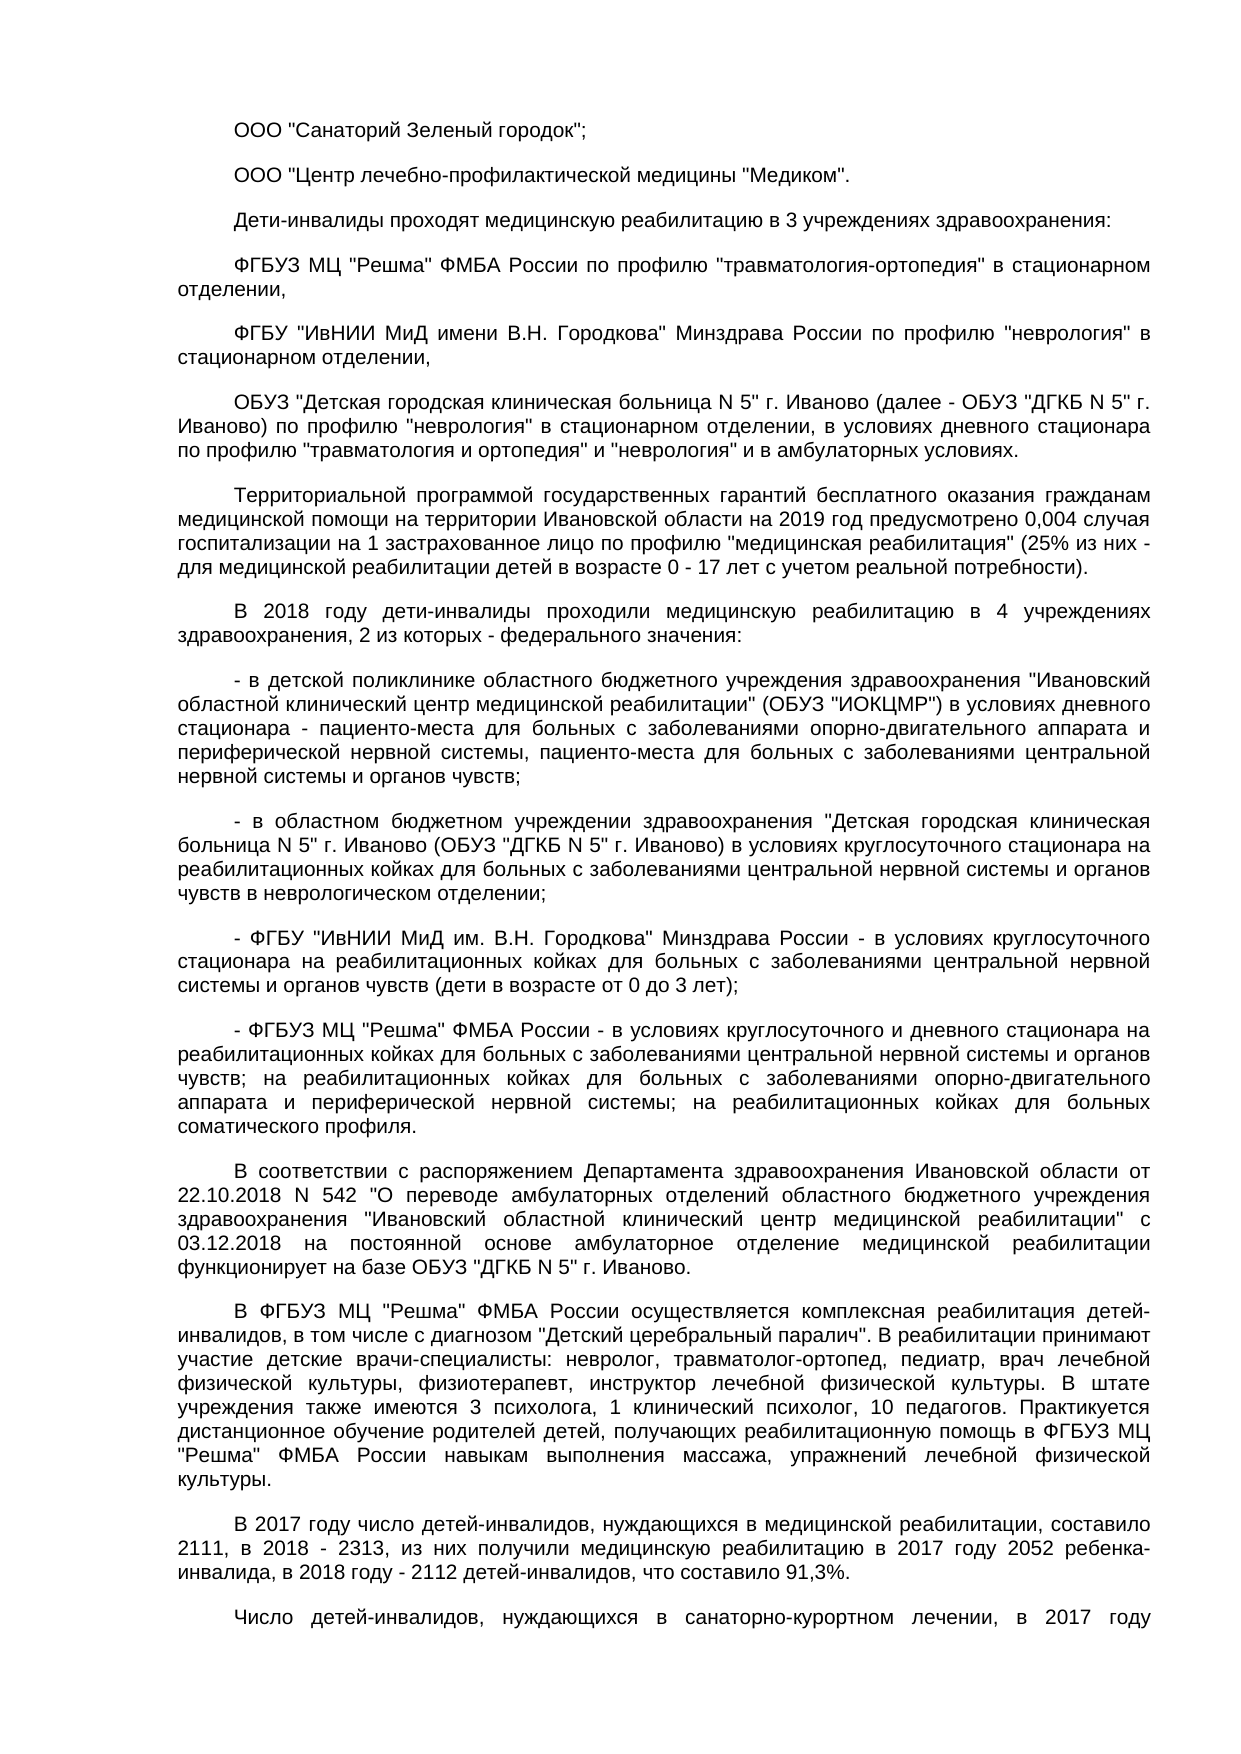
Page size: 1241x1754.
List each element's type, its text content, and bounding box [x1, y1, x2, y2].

text В ФГБУЗ МЦ "Решма" ФМБА России осуществляется комплексная реабилитация детей-инвалидов, в том числе с диагнозом "Детский церебральный паралич". В реабилитации принимают участие детские врачи-специалисты: невролог, травматолог-ортопед, педиатр, врач лечебной физической культуры, физиотерапевт, инструктор лечебной физической культуры. В штате учреждения также имеются 3 психолога, 1 клинический психолог, 10 педагогов. Практикуется дистанционное обучение родителей детей, получающих реабилитационную помощь в ФГБУЗ МЦ "Решма" ФМБА России навыкам выполнения массажа, упражнений лечебной физической культуры. [177, 1299, 1152, 1491]
text В соответствии с распоряжением Департамента здравоохранения Ивановской области от 22.10.2018 N 542 "О переводе амбулаторных отделений областного бюджетного учреждения здравоохранения "Ивановский областной клинический центр медицинской реабилитации" с 03.12.2018 на постоянной основе амбулаторное отделение медицинской реабилитации функционирует на базе ОБУЗ "ДГКБ N 5" г. Иваново. [177, 1159, 1152, 1278]
text ООО "Санаторий Зеленый городок"; [177, 118, 1152, 142]
text ОБУЗ "Детская городская клиническая больница N 5" г. Иваново (далее - ОБУЗ "ДГКБ N 5" г. Иваново) по профилю "неврология" в стационарном отделении, в условиях дневного стационара по профилю "травматология и ортопедия" и "неврология" и в амбулаторных условиях. [177, 390, 1152, 462]
text - в областном бюджетном учреждении здравоохранения "Детская городская клиническая больница N 5" г. Иваново (ОБУЗ "ДГКБ N 5" г. Иваново) в условиях круглосуточного стационара на реабилитационных койках для больных с заболеваниями центральной нервной системы и органов чувств в неврологическом отделении; [177, 809, 1152, 904]
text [177, 1604, 1152, 1628]
text ООО "Центр лечебно-профилактической медицины "Медиком". [177, 163, 1152, 187]
text - ФГБУЗ МЦ "Решма" ФМБА России - в условиях круглосуточного и дневного стационара на реабилитационных койках для больных с заболеваниями центральной нервной системы и органов чувств; на реабилитационных койках для больных с заболеваниями опорно-двигательного аппарата и периферической нервной системы; на реабилитационных койках для больных соматического профиля. [177, 1018, 1152, 1138]
text ФГБУЗ МЦ "Решма" ФМБА России по профилю "травматология-ортопедия" в стационарном отделении, [177, 252, 1152, 300]
text - ФГБУ "ИвНИИ МиД им. В.Н. Городкова" Минздрава России - в условиях круглосуточного стационара на реабилитационных койках для больных с заболеваниями центральной нервной системы и органов чувств (дети в возрасте от 0 до 3 лет); [177, 925, 1152, 997]
text - в детской поликлинике областного бюджетного учреждения здравоохранения "Ивановский областной клинический центр медицинской реабилитации" (ОБУЗ "ИОКЦМР") в условиях дневного стационара - пациенто-места для больных с заболеваниями опорно-двигательного аппарата и периферической нервной системы, пациенто-места для больных с заболеваниями центральной нервной системы и органов чувств; [177, 668, 1152, 788]
text В 2018 году дети-инвалиды проходили медицинскую реабилитацию в 4 учреждениях здравоохранения, 2 из которых - федерального значения: [177, 599, 1152, 647]
text ФГБУ "ИвНИИ МиД имени В.Н. Городкова" Минздрава России по профилю "неврология" в стационарном отделении, [177, 321, 1152, 369]
text Дети-инвалиды проходят медицинскую реабилитацию в 3 учреждениях здравоохранения: [177, 208, 1152, 232]
text Территориальной программой государственных гарантий бесплатного оказания гражданам медицинской помощи на территории Ивановской области на 2019 год предусмотрено 0,004 случая госпитализации на 1 застрахованное лицо по профилю "медицинская реабилитация" (25% из них - для медицинской реабилитации детей в возрасте 0 - 17 лет с учетом реальной потребности). [177, 483, 1152, 578]
text В 2017 году число детей-инвалидов, нуждающихся в медицинской реабилитации, составило 2111, в 2018 - 2313, из них получили медицинскую реабилитацию в 2017 году 2052 ребенка-инвалида, в 2018 году - 2112 детей-инвалидов, что составило 91,3%. [177, 1512, 1152, 1584]
